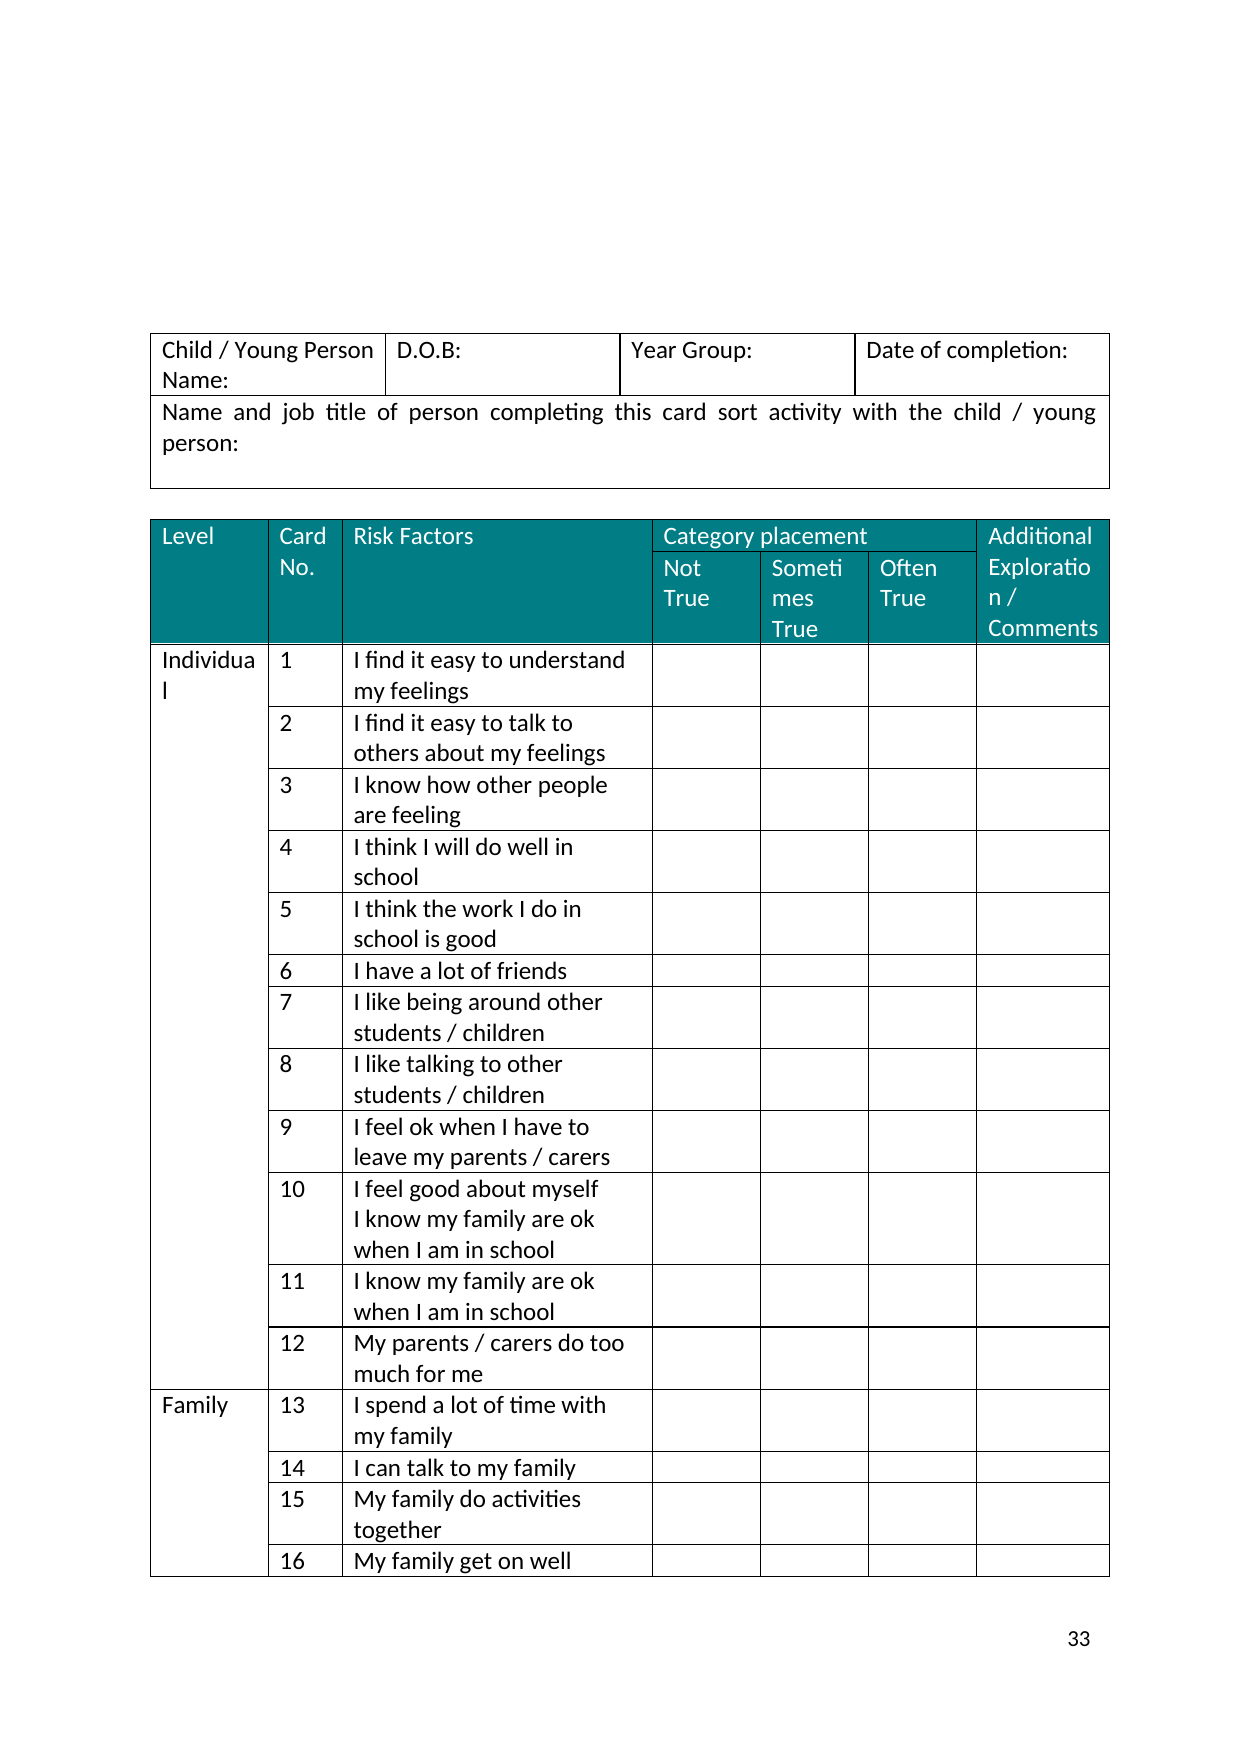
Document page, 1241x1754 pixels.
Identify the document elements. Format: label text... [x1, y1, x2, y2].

table_cell Often True [869, 552, 976, 643]
table_cell [977, 1049, 1109, 1110]
table_cell [653, 1483, 760, 1544]
table_cell [761, 955, 868, 986]
table_header Date of completion: [856, 334, 1109, 395]
table_cell [653, 987, 760, 1048]
table_cell [869, 1111, 976, 1172]
table_header Year Group: [621, 334, 854, 395]
table_cell I like talking to other students / children [343, 1049, 652, 1110]
table_cell [977, 769, 1109, 830]
table_cell I like being around other students / children [343, 987, 652, 1048]
table_cell I know my family are ok when I am in school [343, 1265, 652, 1326]
table_cell [761, 1483, 868, 1544]
table_header Level [151, 520, 268, 643]
table_cell [653, 1265, 760, 1326]
table_cell [977, 1483, 1109, 1544]
table_cell [869, 1390, 976, 1451]
table_cell I have a lot of friends [343, 955, 652, 986]
table_cell 8 [269, 1049, 342, 1110]
table_cell [869, 893, 976, 954]
table_cell 6 [269, 955, 342, 986]
table_cell [869, 1328, 976, 1388]
table_cell [977, 1390, 1109, 1451]
table_cell 3 [269, 769, 342, 830]
table_header Card No. [269, 520, 342, 643]
table_cell [761, 1111, 868, 1172]
table_cell [869, 1049, 976, 1110]
table_cell Individual [151, 645, 268, 1388]
table_cell [761, 1390, 868, 1451]
table_cell 7 [269, 987, 342, 1048]
table_cell I feel good about myself I know my family are ok when I am in school [343, 1173, 652, 1264]
table_cell [977, 893, 1109, 954]
table_cell 9 [269, 1111, 342, 1172]
table_cell [977, 1173, 1109, 1264]
table_cell [869, 987, 976, 1048]
table_cell Name and job title of person completing this card sort activity with the child / young person: [151, 396, 1109, 488]
table_cell [977, 1452, 1109, 1482]
table_cell [869, 1173, 976, 1264]
table_header Category placement [653, 520, 976, 551]
table_cell [653, 955, 760, 986]
table_cell I can talk to my family [343, 1452, 652, 1482]
table_cell My parents / carers do too much for me [343, 1328, 652, 1388]
table_cell [869, 1545, 976, 1576]
table_cell [653, 1390, 760, 1451]
table_cell [761, 769, 868, 830]
table_cell 5 [269, 893, 342, 954]
table_cell [977, 707, 1109, 768]
table_header D.O.B: [386, 334, 619, 395]
table_cell [761, 645, 868, 706]
table_cell [977, 1328, 1109, 1388]
table_cell My family do activities together [343, 1483, 652, 1544]
table_cell [761, 987, 868, 1048]
table_cell [869, 831, 976, 892]
table_cell 14 [269, 1452, 342, 1482]
table_cell Not True [653, 552, 760, 643]
table_cell [653, 1173, 760, 1264]
table_cell [761, 1452, 868, 1482]
table_cell [653, 645, 760, 706]
table_cell [653, 1328, 760, 1388]
table_cell [977, 987, 1109, 1048]
table_cell Sometimes True [761, 552, 868, 643]
table_cell [869, 1483, 976, 1544]
table_cell [653, 893, 760, 954]
table_cell I find it easy to understand my feelings [343, 645, 652, 706]
table_header Risk Factors [343, 520, 652, 643]
table_cell 16 [269, 1545, 342, 1576]
table_cell My family get on well [343, 1545, 652, 1576]
table_cell [761, 1328, 868, 1388]
table_header Additional Exploration / Comments [977, 520, 1109, 643]
table_cell [653, 769, 760, 830]
table_cell [761, 707, 868, 768]
table_cell [869, 707, 976, 768]
table_cell I think I will do well in school [343, 831, 652, 892]
table_cell I think the work I do in school is good [343, 893, 652, 954]
table_cell 13 [269, 1390, 342, 1451]
table_cell 11 [269, 1265, 342, 1326]
table_cell [653, 1452, 760, 1482]
table_cell [869, 955, 976, 986]
table_cell I spend a lot of time with my family [343, 1390, 652, 1451]
table_cell [977, 645, 1109, 706]
table_cell [869, 1265, 976, 1326]
table_cell I feel ok when I have to leave my parents / carers [343, 1111, 652, 1172]
table_cell [653, 831, 760, 892]
table_cell [761, 1173, 868, 1264]
table_cell [761, 1265, 868, 1326]
table_cell [977, 1265, 1109, 1326]
table_cell [977, 955, 1109, 986]
table_header Child / Young Person Name: [151, 334, 385, 395]
table_cell 1 [269, 645, 342, 706]
table_cell [977, 831, 1109, 892]
table_cell [653, 707, 760, 768]
table_cell [761, 1545, 868, 1576]
table_cell I find it easy to talk to others about my feelings [343, 707, 652, 768]
table_cell [653, 1049, 760, 1110]
table_cell 12 [269, 1328, 342, 1388]
table_cell [869, 769, 976, 830]
table_cell [653, 1111, 760, 1172]
table_cell [761, 1049, 868, 1110]
table_cell [977, 1111, 1109, 1172]
table_cell [761, 831, 868, 892]
table_cell [653, 1545, 760, 1576]
table_cell [977, 1545, 1109, 1576]
table_cell [869, 1452, 976, 1482]
table_cell 4 [269, 831, 342, 892]
table_cell 15 [269, 1483, 342, 1544]
table_cell [869, 645, 976, 706]
table_cell I know how other people are feeling [343, 769, 652, 830]
table_cell Family [151, 1390, 268, 1576]
table_cell 2 [269, 707, 342, 768]
table_cell 10 [269, 1173, 342, 1264]
table_cell [761, 893, 868, 954]
